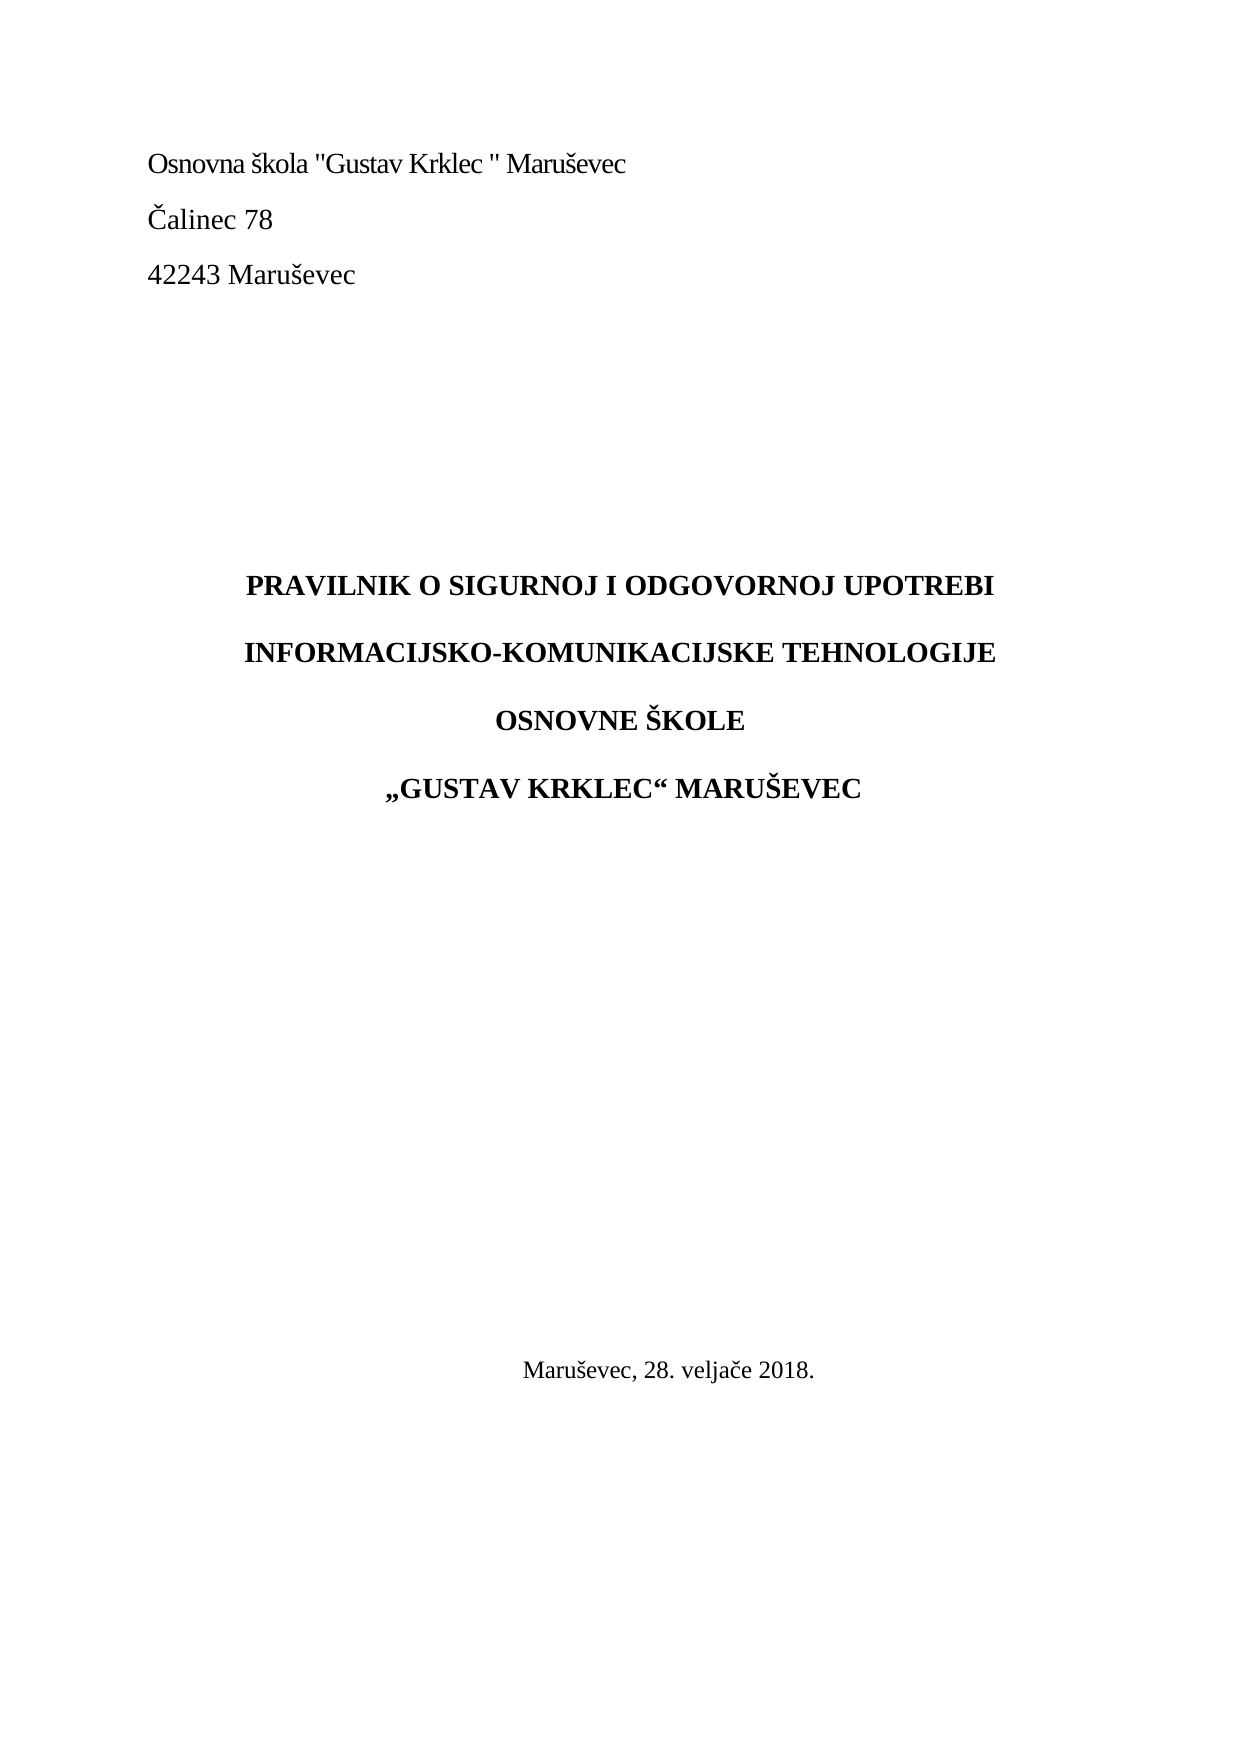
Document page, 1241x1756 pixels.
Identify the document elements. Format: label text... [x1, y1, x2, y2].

text PRAVILNIK O SIGURNOJ I ODGOVORNOJ UPOTREBI INFORMACIJSKO-KOMUNIKACIJSKE TEHNOLOGIJE OSNOVNE ŠKOLE [240, 568, 1000, 736]
text Osnovna škola "Gustav Krklec " Maruševec [147, 147, 760, 180]
text Maruševec, 28. veljače 2018. [147, 1355, 1065, 1384]
text 42243 Maruševec [147, 257, 760, 291]
text „GUSTAV KRKLEC“ MARUŠEVEC [182, 771, 1065, 804]
text Čalinec 78 [147, 202, 760, 236]
